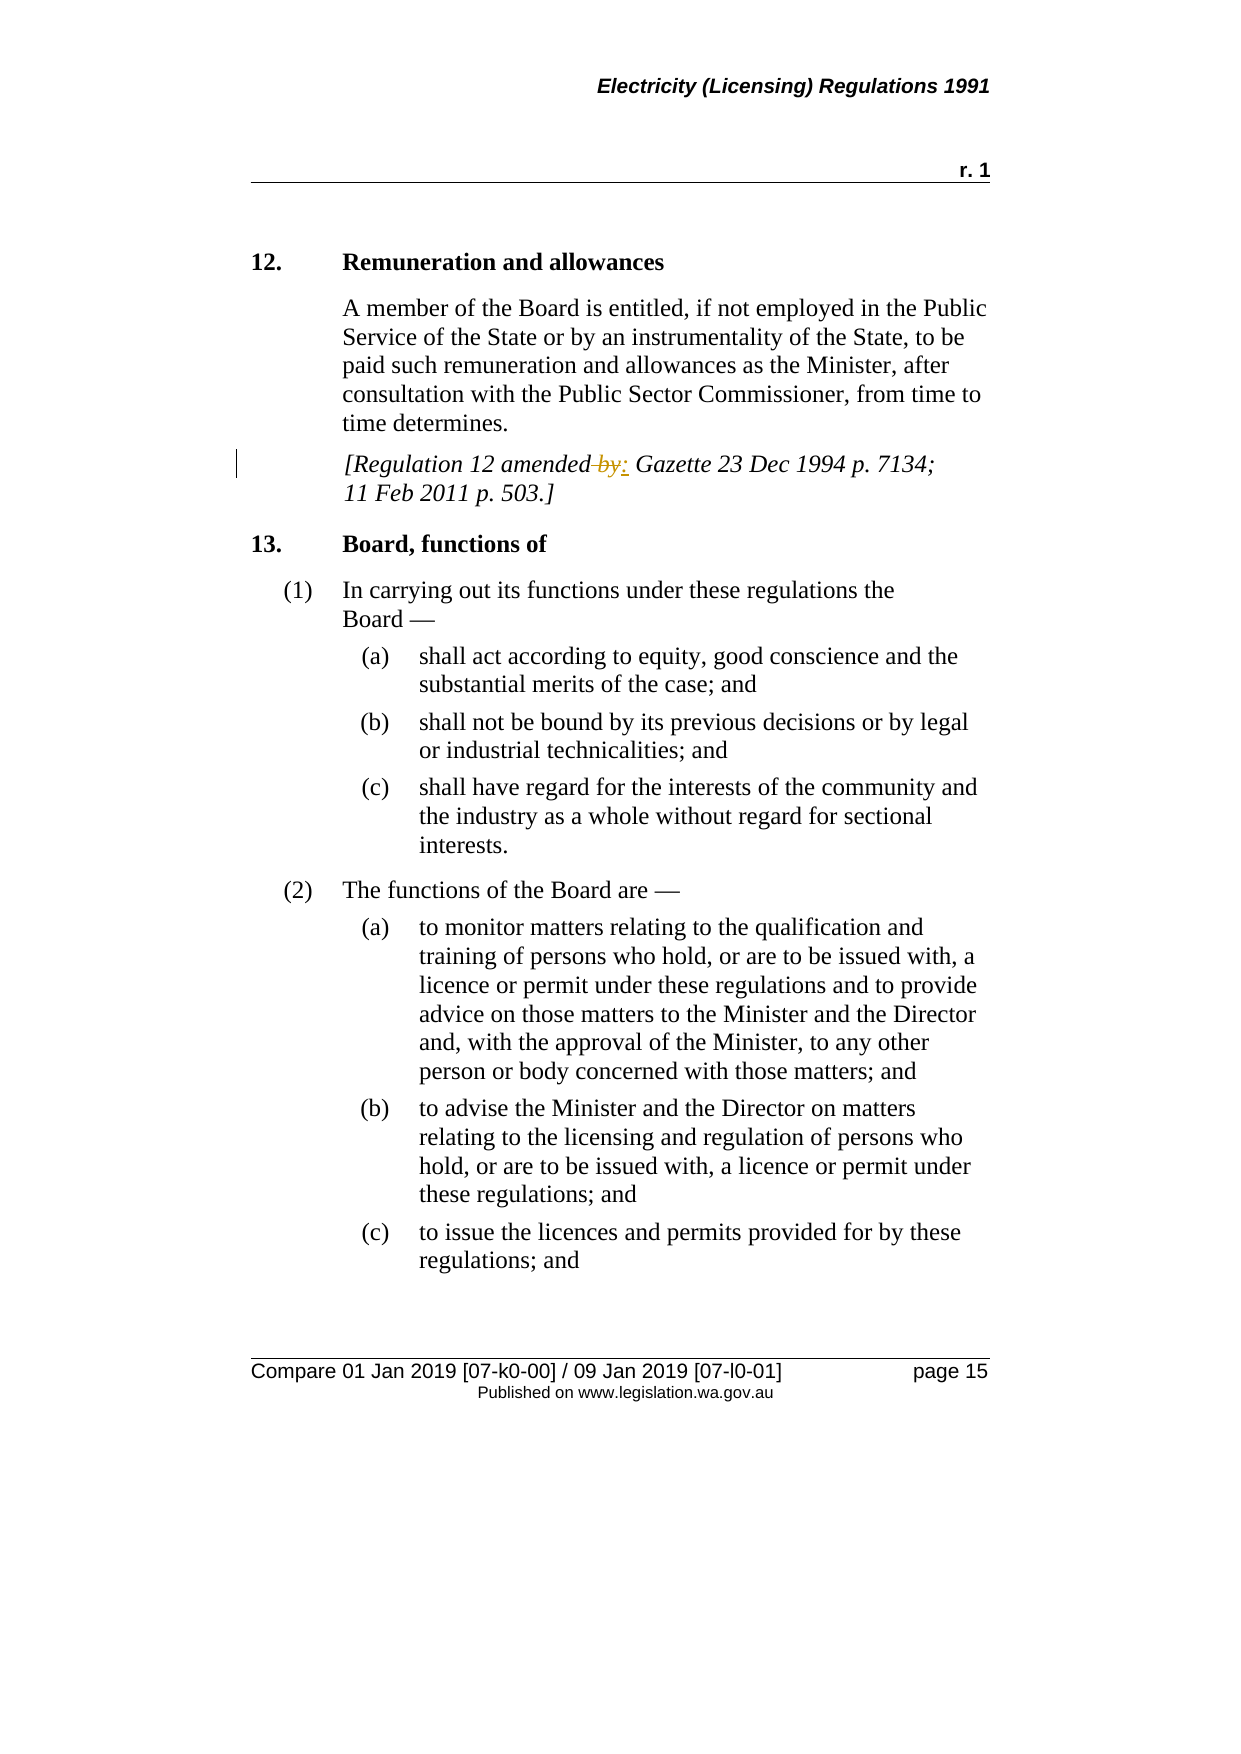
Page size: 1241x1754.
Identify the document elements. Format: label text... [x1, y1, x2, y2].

text [Regulation 12 amended Gazette 23 Dec 1994 p. 7134; 11 Feb 2011 p. 503.] [251, 449, 990, 507]
text A member of the Board is entitled, if not employed in the Public Service of the State or by an instrumentality of the State, to be paid such remuneration and allowances as the Minister, after consultation with the Public Sector Commissioner, from time to time determines. [251, 293, 990, 437]
text (a) shall act according to equity, good conscience and the substantial merits of the case; and [251, 641, 990, 698]
text (b) to advise the Minister and the Director on matters relating to the licensing and regulation of persons who hold, or are to be issued with, a licence or permit under these regulations; and [251, 1093, 990, 1208]
text (a) to monitor matters relating to the qualification and training of persons who hold, or are to be issued with, a licence or permit under these regulations and to provide advice on those matters to the Minister and the Director and, with the approval of the Minister, to any other person or body concerned with those matters; and [251, 912, 990, 1085]
text (1) In carrying out its functions under these regulations the Board — [251, 575, 990, 632]
text (c) to issue the licences and permits provided for by these regulations; and [251, 1217, 990, 1274]
subtitle 13. Board, functions of [251, 529, 990, 558]
text (b) shall not be bound by its previous decisions or by legal or industrial technicalities; and [251, 707, 990, 764]
text (2) The functions of the Board are — [251, 875, 990, 904]
text (c) shall have regard for the interests of the community and the industry as a whole without regard for sectional interests. [251, 772, 990, 859]
subtitle 12. Remuneration and allowances [251, 247, 990, 276]
